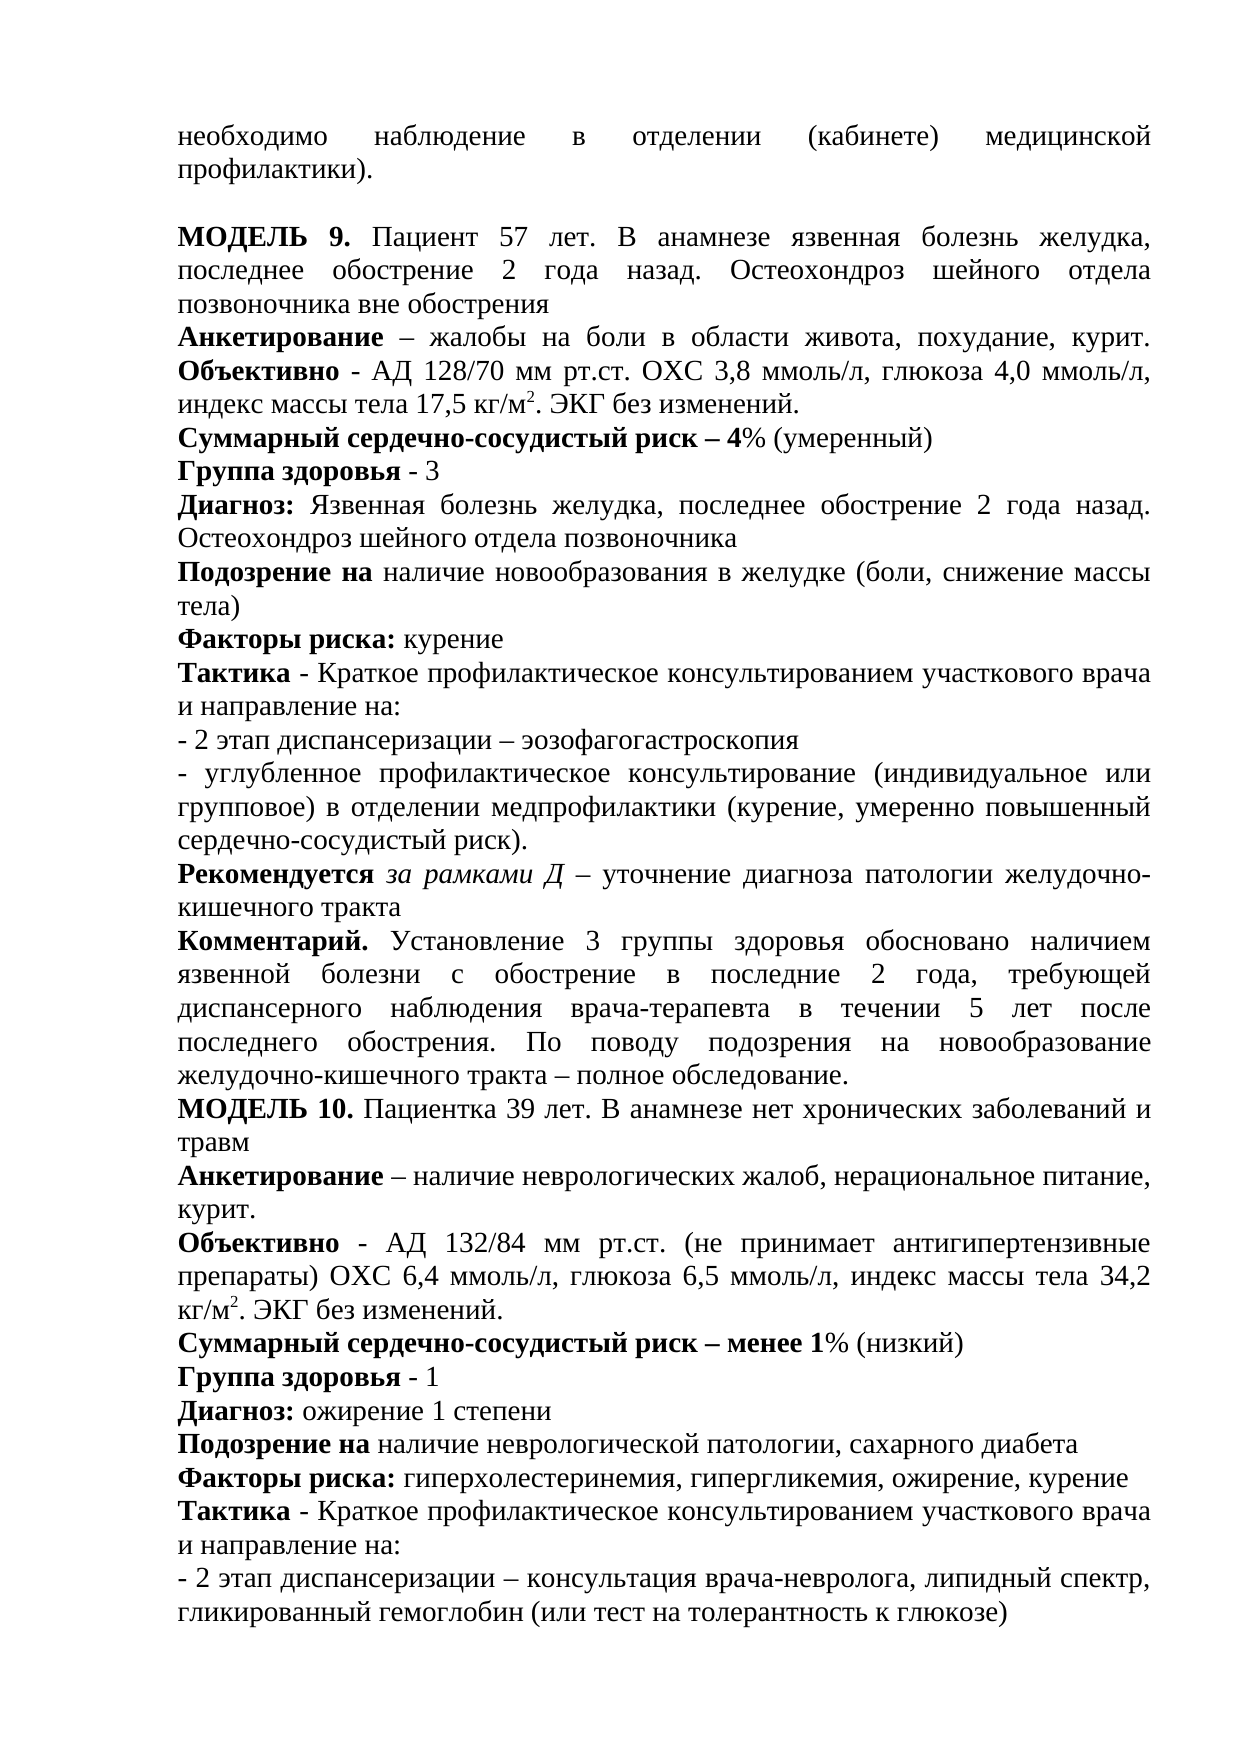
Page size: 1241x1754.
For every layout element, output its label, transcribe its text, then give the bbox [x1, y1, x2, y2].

text - 2 этап диспансеризации – консультация врача-невролога, липидный спектр, гликированный гемоглобин (или тест на толерантность к глюкозе) [177, 1560, 1152, 1627]
text Тактика - Краткое профилактическое консультированием участкового врача и направление на: [177, 1493, 1152, 1560]
text Факторы риска: гиперхолестеринемия, гипергликемия, ожирение, курение [177, 1460, 1152, 1493]
text Тактика - Краткое профилактическое консультированием участкового врача и направление на: [177, 655, 1152, 722]
text Рекомендуется за рамками Д – уточнение диагноза патологии желудочно-кишечного тракта [177, 856, 1152, 923]
text Анкетирование – наличие неврологических жалоб, нерациональное питание, курит. [177, 1158, 1152, 1225]
text Анкетирование – жалобы на боли в области живота, похудание, курит. Объективно - АД 128/70 мм рт.ст. ОХС 3,8 ммоль/л, глюкоза 4,0 ммоль/л, индекс массы тела 17,5 кг/м2. ЭКГ без изменений. [177, 319, 1152, 420]
text МОДЕЛЬ 10. Пациентка 39 лет. В анамнезе нет хронических заболеваний и травм [177, 1091, 1152, 1158]
text Диагноз: ожирение 1 степени [177, 1393, 1152, 1426]
text Суммарный сердечно-сосудистый риск – 4% (умеренный) [177, 420, 1152, 453]
text Суммарный сердечно-сосудистый риск – менее 1% (низкий) [177, 1326, 1152, 1359]
text Объективно - АД 132/84 мм рт.ст. (не принимает антигипертензивные препараты) ОХС 6,4 ммоль/л, глюкоза 6,5 ммоль/л, индекс массы тела 34,2 кг/м2. ЭКГ без изменений. [177, 1225, 1152, 1326]
text Комментарий. Установление 3 группы здоровья обосновано наличием язвенной болезни с обострение в последние 2 года, требующей диспансерного наблюдения врача-терапевта в течении 5 лет после последнего обострения. По поводу подозрения на новообразование желудочно-кишечного тракта – полное обследование. [177, 923, 1152, 1091]
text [177, 118, 1152, 185]
text - углубленное профилактическое консультирование (индивидуальное или групповое) в отделении медпрофилактики (курение, умеренно повышенный сердечно-сосудистый риск). [177, 755, 1152, 856]
text Подозрение на наличие новообразования в желудке (боли, снижение массы тела) [177, 554, 1152, 621]
text Группа здоровья - 1 [177, 1359, 1152, 1393]
text Группа здоровья - 3 [177, 453, 1152, 487]
text МОДЕЛЬ 9. Пациент 57 лет. В анамнезе язвенная болезнь желудка, последнее обострение 2 года назад. Остеохондроз шейного отдела позвоночника вне обострения [177, 219, 1152, 319]
text Диагноз: Язвенная болезнь желудка, последнее обострение 2 года назад. Остеохондроз шейного отдела позвоночника [177, 487, 1152, 554]
text - 2 этап диспансеризации – эозофагогастроскопия [177, 722, 1152, 755]
text Подозрение на наличие неврологической патологии, сахарного диабета [177, 1426, 1152, 1460]
text Факторы риска: курение [177, 621, 1152, 655]
